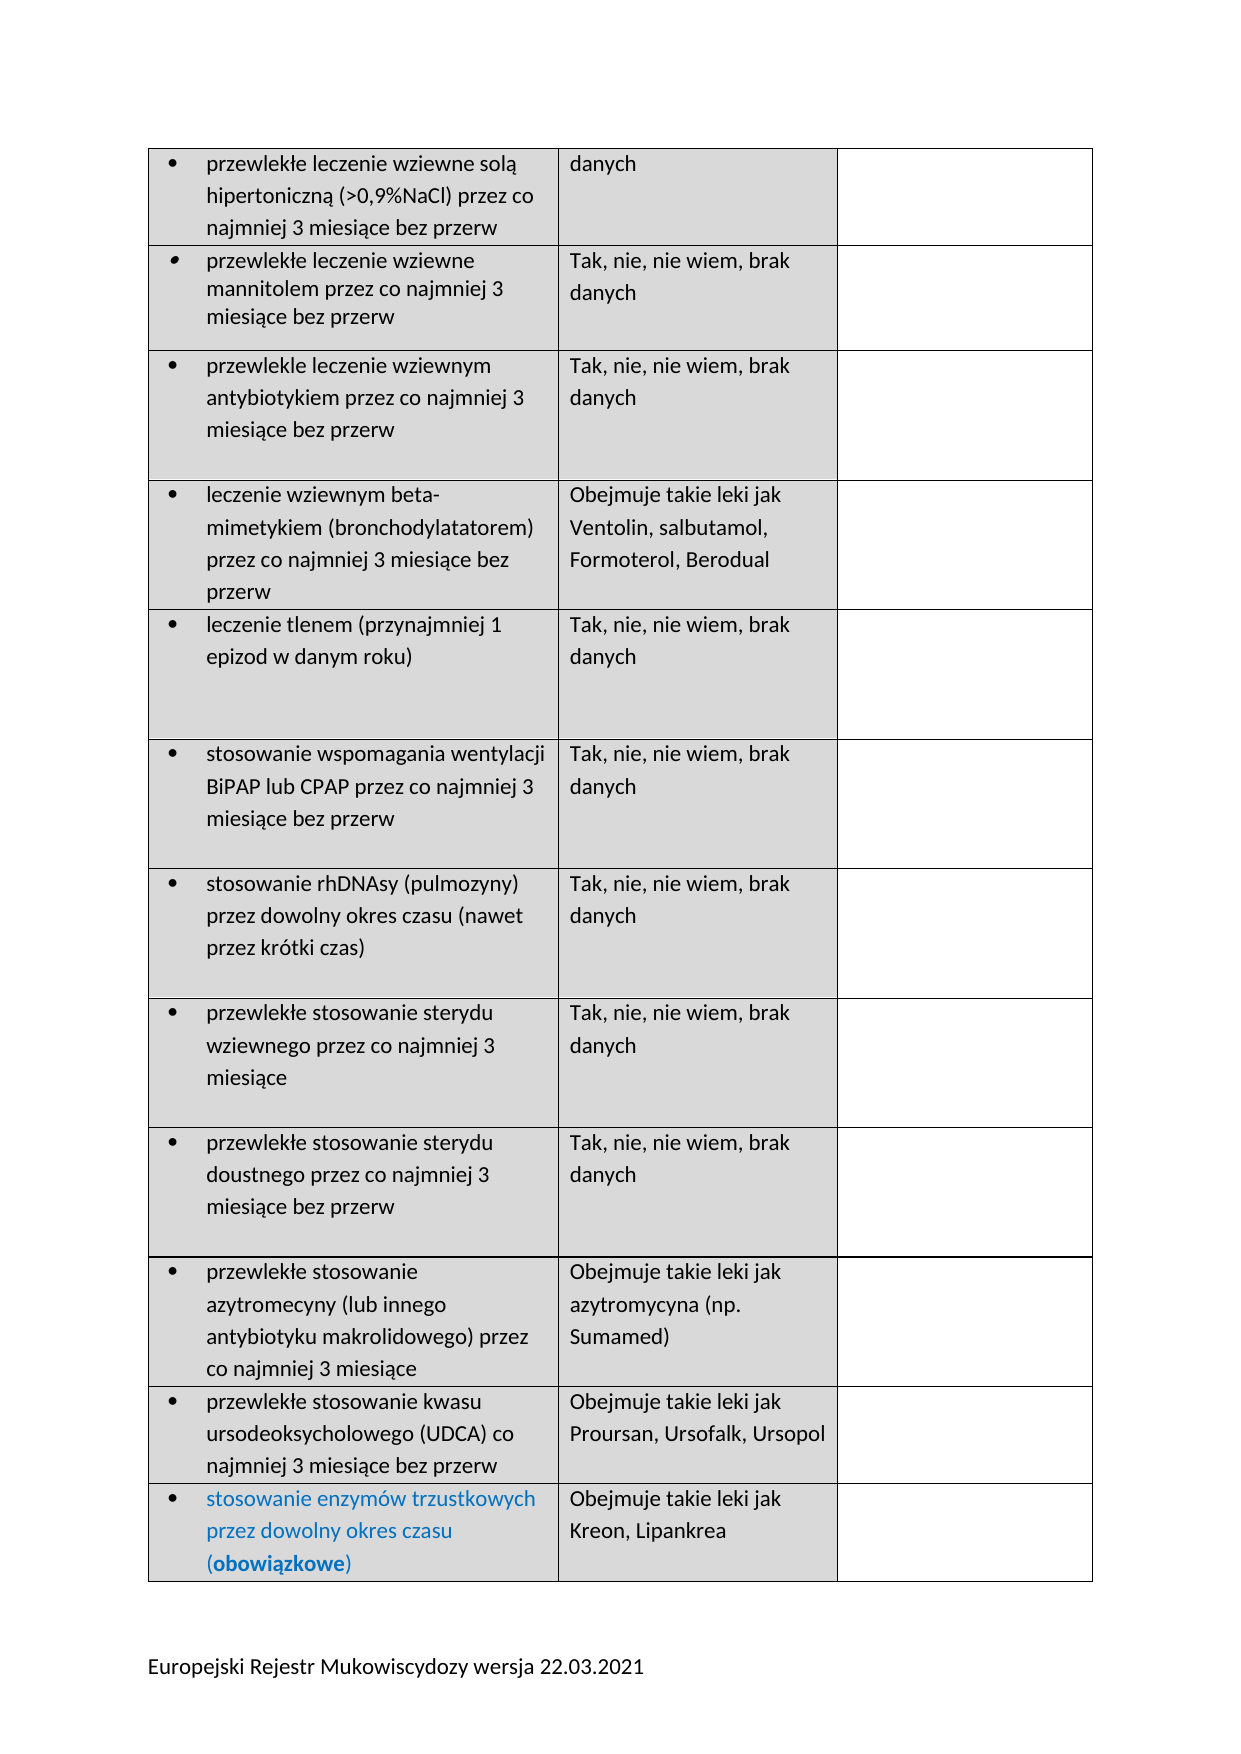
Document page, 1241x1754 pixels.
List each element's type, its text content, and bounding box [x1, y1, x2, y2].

table_cell stosowanie wspomagania wentylacji BiPAP lub CPAP przez co najmniej 3 miesiące bez przerw [149, 740, 558, 868]
table_cell Obejmuje takie leki jak Ventolin, salbutamol, Formoterol, Berodual [559, 481, 837, 609]
table_cell Tak, nie, nie wiem, brak danych [559, 740, 837, 868]
table_cell [838, 351, 1092, 479]
table_cell Obejmuje takie leki jak azytromycyna (np. Sumamed) [559, 1258, 837, 1386]
table_cell Obejmuje takie leki jak Proursan, Ursofalk, Ursopol [559, 1387, 837, 1483]
table_cell przewlekle leczenie wziewnym antybiotykiem przez co najmniej 3 miesiące bez przerw [149, 351, 558, 479]
table_cell stosowanie enzymów trzustkowych przez dowolny okres czasu (obowiązkowe) [149, 1484, 558, 1581]
table_cell [838, 1128, 1092, 1256]
table_cell [838, 149, 1092, 245]
table_cell [838, 1484, 1092, 1581]
table_cell [838, 246, 1092, 350]
table_cell [838, 869, 1092, 997]
table_cell [838, 481, 1092, 609]
table_cell stosowanie rhDNAsy (pulmozyny) przez dowolny okres czasu (nawet przez krótki czas) [149, 869, 558, 997]
table_cell [838, 610, 1092, 738]
table_cell [838, 1387, 1092, 1483]
table_cell Obejmuje takie leki jak Kreon, Lipankrea [559, 1484, 837, 1581]
table_cell leczenie wziewnym beta-mimetykiem (bronchodylatatorem) przez co najmniej 3 miesiące bez przerw [149, 481, 558, 609]
table_cell przewlekłe stosowanie sterydu doustnego przez co najmniej 3 miesiące bez przerw [149, 1128, 558, 1256]
table_cell [838, 1258, 1092, 1386]
table_cell Tak, nie, nie wiem, brak danych [559, 351, 837, 479]
table_cell Tak, nie, nie wiem, brak danych [559, 869, 837, 997]
table_cell Tak, nie, nie wiem, brak danych [559, 1128, 837, 1256]
table_cell [838, 999, 1092, 1127]
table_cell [149, 149, 558, 245]
table_cell przewlekłe stosowanie sterydu wziewnego przez co najmniej 3 miesiące [149, 999, 558, 1127]
table_cell Tak, nie, nie wiem, brak danych [559, 246, 837, 350]
table_cell przewlekłe stosowanie kwasu ursodeoksycholowego (UDCA) co najmniej 3 miesiące bez przerw [149, 1387, 558, 1483]
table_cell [559, 149, 837, 245]
table_cell przewlekłe stosowanie azytromecyny (lub innego antybiotyku makrolidowego) przez co najmniej 3 miesiące [149, 1258, 558, 1386]
table_cell Tak, nie, nie wiem, brak danych [559, 999, 837, 1127]
table_cell przewlekłe leczenie wziewne mannitolem przez co najmniej 3 miesiące bez przerw [149, 246, 558, 350]
table_cell [838, 740, 1092, 868]
table_cell Tak, nie, nie wiem, brak danych [559, 610, 837, 738]
table_cell leczenie tlenem (przynajmniej 1 epizod w danym roku) [149, 610, 558, 738]
